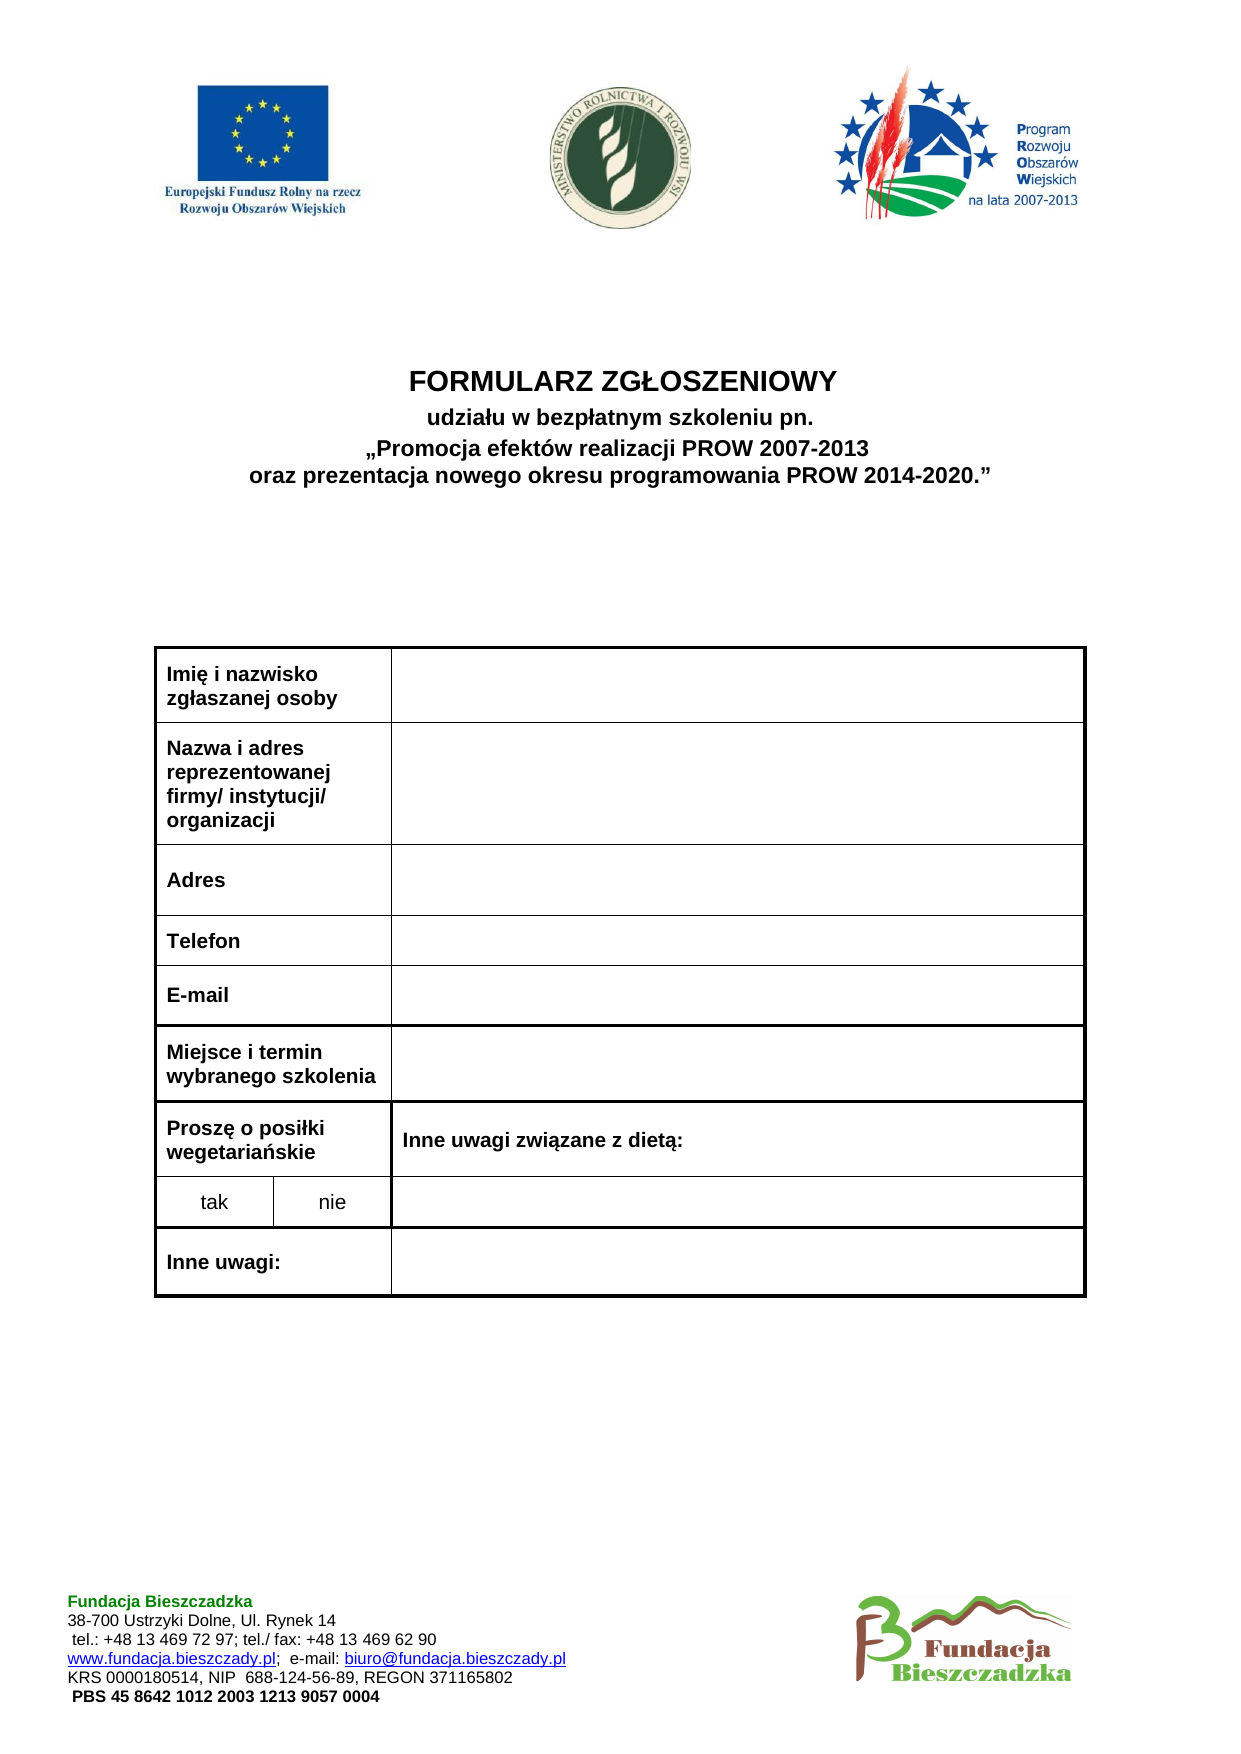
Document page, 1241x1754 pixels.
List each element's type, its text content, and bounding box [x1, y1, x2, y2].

picture [147, 73, 388, 229]
table_cell Inne uwagi związane z dietą: [393, 1103, 1083, 1176]
picture [856, 1596, 1072, 1681]
picture [823, 57, 1098, 231]
table_cell [392, 966, 1083, 1024]
text FORMULARZ ZGŁOSZENIOWY [148, 363, 1093, 397]
table_cell [393, 1177, 1083, 1226]
table_cell Nazwa i adres reprezentowanej firmy/ instytucji/ organizacji [157, 723, 391, 844]
table_cell [392, 1027, 1083, 1100]
table_header Imię i nazwisko zgłaszanej osoby [157, 649, 391, 722]
table_cell Miejsce i termin wybranego szkolenia [157, 1027, 391, 1100]
text „Promocja efektów realizacji PROW 2007-2013 oraz prezentacja nowego okresu programowania PROW 2014-2020.” [148, 435, 1093, 488]
table_header [392, 649, 1083, 722]
table_cell [392, 845, 1083, 915]
table_cell [392, 1229, 1083, 1294]
table_cell [392, 723, 1083, 844]
table_cell tak [157, 1177, 273, 1226]
table_cell Telefon [157, 916, 391, 965]
text udziału w bezpłatnym szkoleniu pn. [148, 404, 1093, 430]
table_cell E-mail [157, 966, 391, 1024]
table_cell nie [274, 1177, 390, 1226]
table_cell Proszę o posiłki wegetariańskie [157, 1103, 390, 1176]
table_cell Inne uwagi: [157, 1229, 391, 1294]
table_cell [392, 916, 1083, 965]
table_cell Adres [157, 845, 391, 915]
